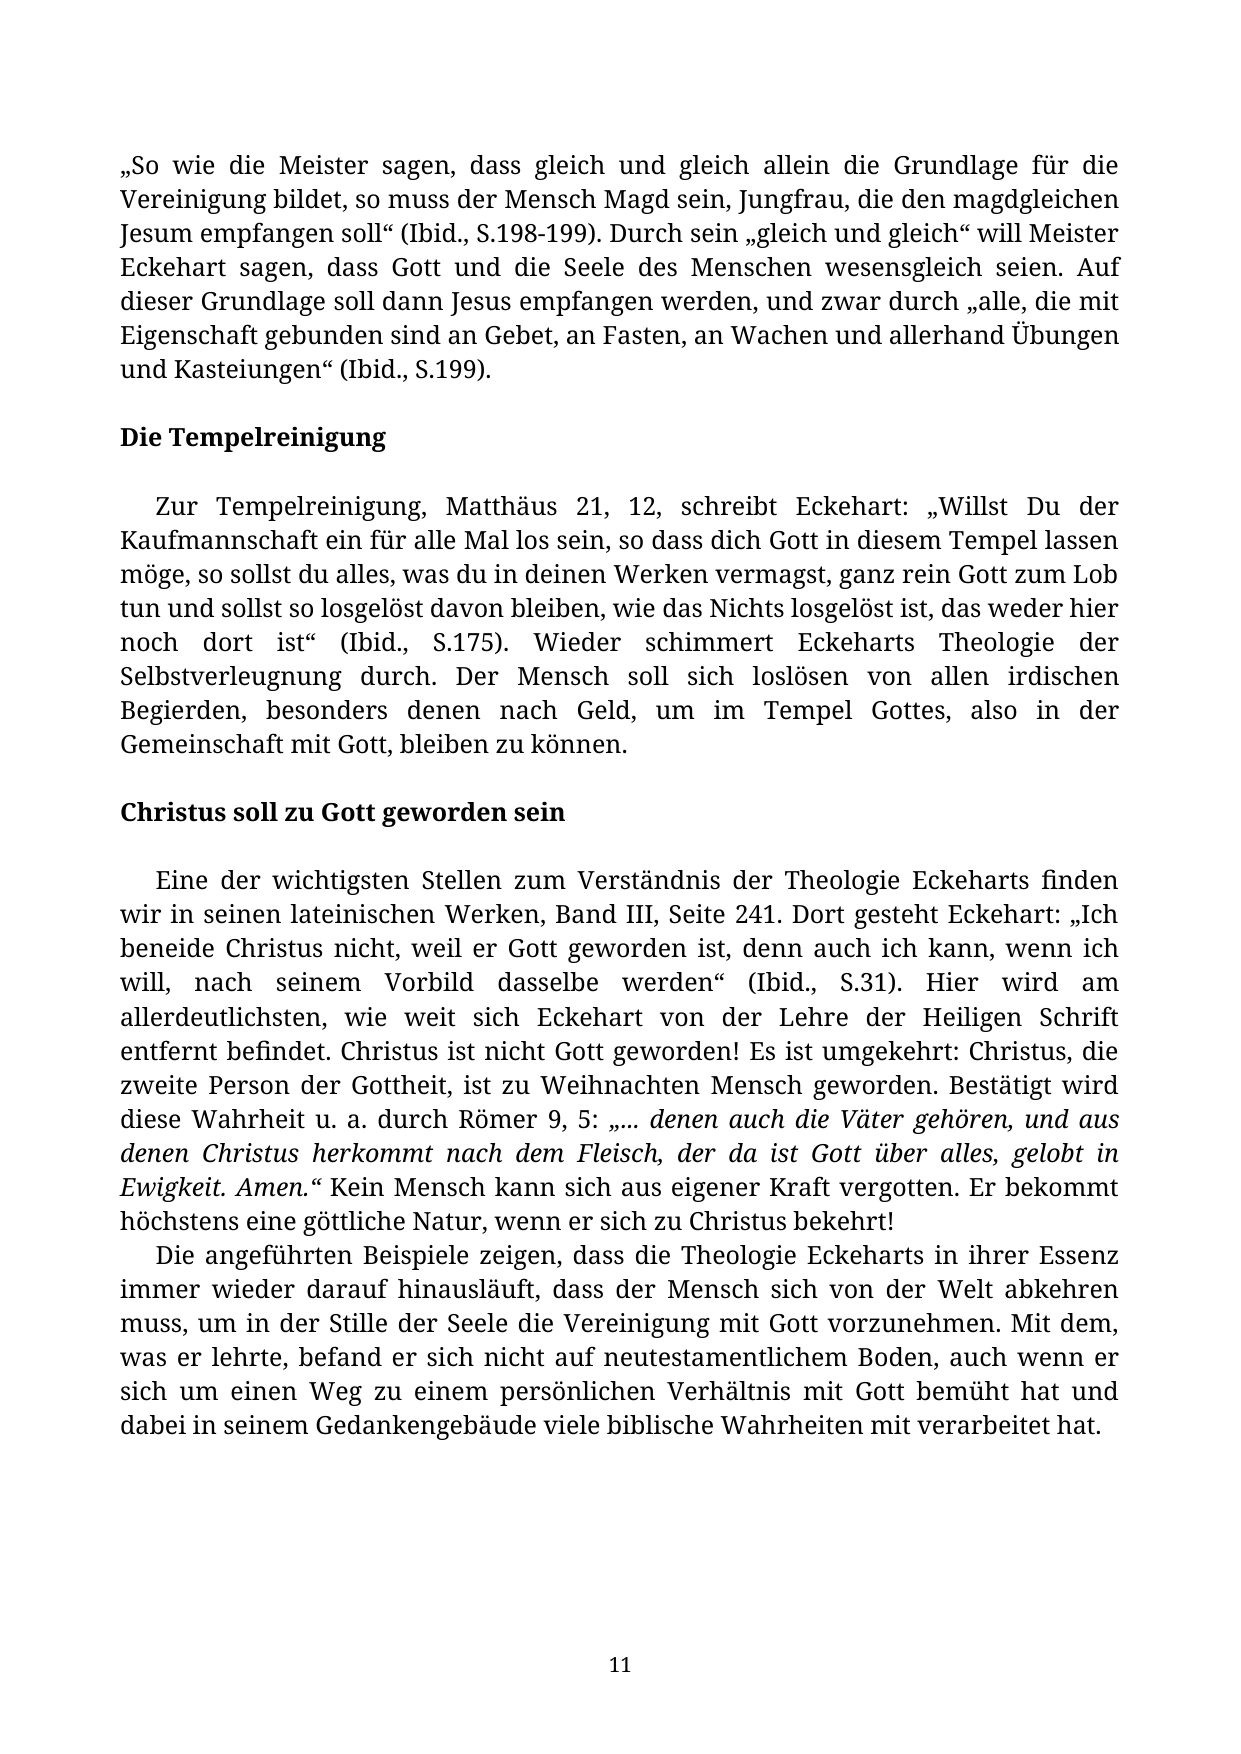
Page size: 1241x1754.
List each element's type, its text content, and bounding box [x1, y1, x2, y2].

text Die Tempelreinigung [120, 420, 1120, 454]
text Zur Tempelreinigung, Matthäus 21, 12, schreibt Eckehart: „Willst Du der Kaufmannschaft ein für alle Mal los sein, so dass dich Gott in diesem Tempel lassen möge, so sollst du alles, was du in deinen Werken vermagst, ganz rein Gott zum Lob tun und sollst so losgelöst davon bleiben, wie das Nichts losgelöst ist, das weder hier noch dort ist“ (Ibid., S.175). Wieder schimmert Eckeharts Theologie der Selbstverleugnung durch. Der Mensch soll sich loslösen von allen irdischen Begierden, besonders denen nach Geld, um im Tempel Gottes, also in der Gemeinschaft mit Gott, bleiben zu können. [120, 488, 1120, 761]
text Christus soll zu Gott geworden sein [120, 795, 1120, 829]
text Eine der wichtigsten Stellen zum Verständnis der Theologie Eckeharts finden wir in seinen lateinischen Werken, Band III, Seite 241. Dort gesteht Eckehart: „Ich beneide Christus nicht, weil er Gott geworden ist, denn auch ich kann, wenn ich will, nach seinem Vorbild dasselbe werden“ (Ibid., S.31). Hier wird am allerdeutlichsten, wie weit sich Eckehart von der Lehre der Heiligen Schrift entfernt befindet. Christus ist nicht Gott geworden! Es ist umgekehrt: Christus, die zweite Person der Gottheit, ist zu Weihnachten Mensch geworden. Bestätigt wird diese Wahrheit u. a. durch Römer 9, 5: „... denen auch die Väter gehören, und aus denen Christus herkommt nach dem Fleisch, der da ist Gott über alles, gelobt in Ewigkeit. Amen.“ Kein Mensch kann sich aus eigener Kraft vergotten. Er bekommt höchstens eine göttliche Natur, wenn er sich zu Christus bekehrt! [120, 863, 1120, 1238]
text Die angeführten Beispiele zeigen, dass die Theologie Eckeharts in ihrer Essenz immer wieder darauf hinausläuft, dass der Mensch sich von der Welt abkehren muss, um in der Stille der Seele die Vereinigung mit Gott vorzunehmen. Mit dem, was er lehrte, befand er sich nicht auf neutestamentlichem Boden, auch wenn er sich um einen Weg zu einem persönlichen Verhältnis mit Gott bemüht hat und dabei in seinem Gedankengebäude viele biblische Wahrheiten mit verarbeitet hat. [120, 1238, 1120, 1442]
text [120, 148, 1120, 386]
